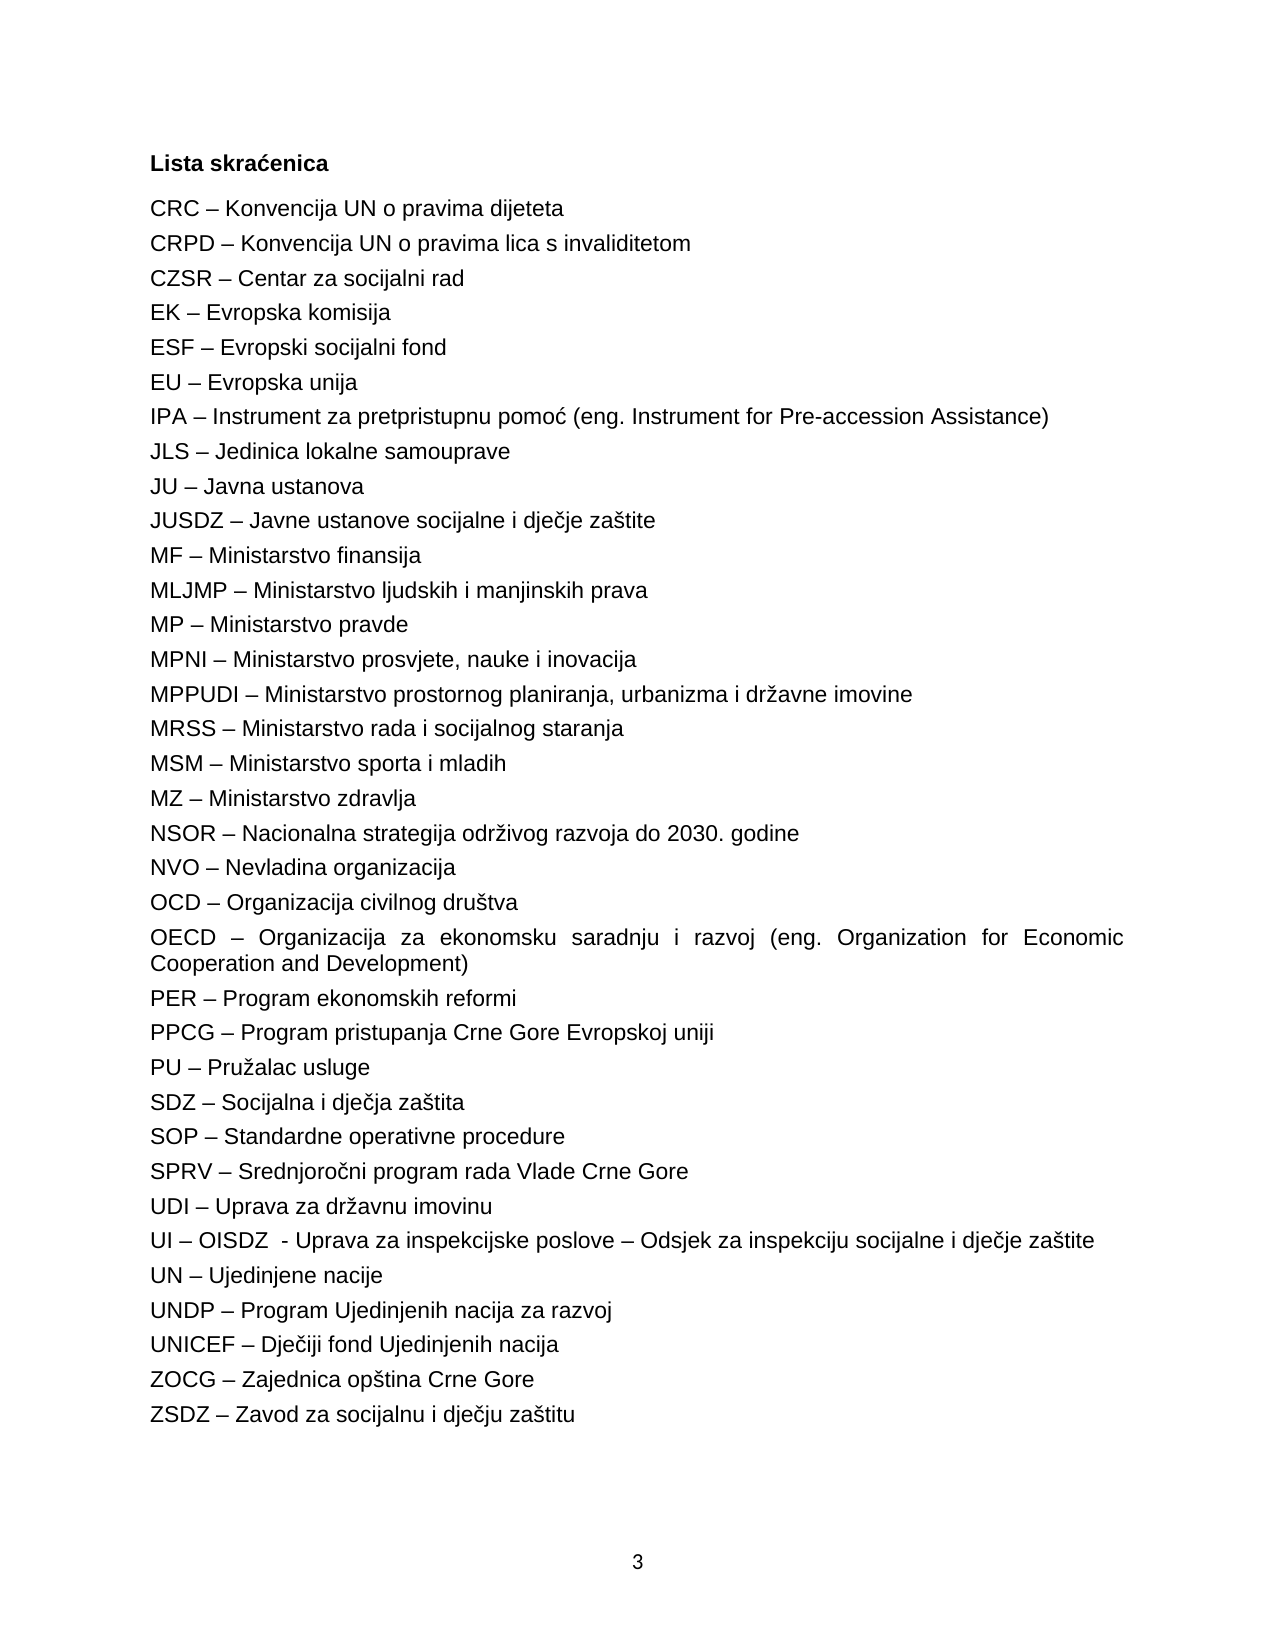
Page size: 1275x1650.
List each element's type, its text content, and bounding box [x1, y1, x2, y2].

text PU – Pružalac usluge [150, 1054, 1125, 1080]
text MF – Ministarstvo finansija [150, 542, 1125, 568]
text CRC – Konvencija UN o pravima dijeteta [150, 195, 1125, 221]
text NVO – Nevladina organizacija [150, 854, 1125, 881]
text CRPD – Konvencija UN o pravima lica s invaliditetom [150, 230, 1125, 256]
text EU – Evropska unija [150, 368, 1125, 395]
text EK – Evropska komisija [150, 299, 1125, 326]
text MPNI – Ministarstvo prosvjete, nauke i inovacija [150, 646, 1125, 672]
text MP – Ministarstvo pravde [150, 611, 1125, 638]
text MLJMP – Ministarstvo ljudskih i manjinskih prava [150, 577, 1125, 603]
text ZSDZ – Zavod za socijalnu i dječju zaštitu [150, 1401, 1125, 1427]
text MPPUDI – Ministarstvo prostornog planiranja, urbanizma i državne imovine [150, 681, 1125, 707]
text IPA – Instrument za pretpristupnu pomoć (eng. Instrument for Pre-accession Assistance) [150, 403, 1125, 429]
text OECD – Organizacija za ekonomsku saradnju i razvoj (eng. Organization for Economic Cooperation and Development) [150, 923, 1125, 976]
text JUSDZ – Javne ustanove socijalne i dječje zaštite [150, 507, 1125, 534]
text UI – OISDZ - Uprava za inspekcijske poslove – Odsjek za inspekciju socijalne i dječje zaštite [150, 1227, 1125, 1254]
text UDI – Uprava za državnu imovinu [150, 1193, 1125, 1219]
text OCD – Organizacija civilnog društva [150, 889, 1125, 915]
text UNICEF – Dječiji fond Ujedinjenih nacija [150, 1331, 1125, 1358]
text NSOR – Nacionalna strategija održivog razvoja do 2030. godine [150, 819, 1125, 846]
text CZSR – Centar za socijalni rad [150, 264, 1125, 291]
text UN – Ujedinjene nacije [150, 1262, 1125, 1288]
text UNDP – Program Ujedinjenih nacija za razvoj [150, 1297, 1125, 1323]
text JU – Javna ustanova [150, 473, 1125, 499]
text Lista skraćenica [150, 150, 1125, 176]
text PER – Program ekonomskih reformi [150, 984, 1125, 1011]
text JLS – Jedinica lokalne samouprave [150, 438, 1125, 464]
text MZ – Ministarstvo zdravlja [150, 785, 1125, 811]
text ZOCG – Zajednica opština Crne Gore [150, 1366, 1125, 1392]
text PPCG – Program pristupanja Crne Gore Evropskoj uniji [150, 1019, 1125, 1046]
text SOP – Standardne operativne procedure [150, 1123, 1125, 1150]
text MRSS – Ministarstvo rada i socijalnog staranja [150, 715, 1125, 742]
text MSM – Ministarstvo sporta i mladih [150, 750, 1125, 776]
text SPRV – Srednjoročni program rada Vlade Crne Gore [150, 1158, 1125, 1184]
text ESF – Evropski socijalni fond [150, 334, 1125, 360]
text SDZ – Socijalna i dječja zaštita [150, 1089, 1125, 1115]
